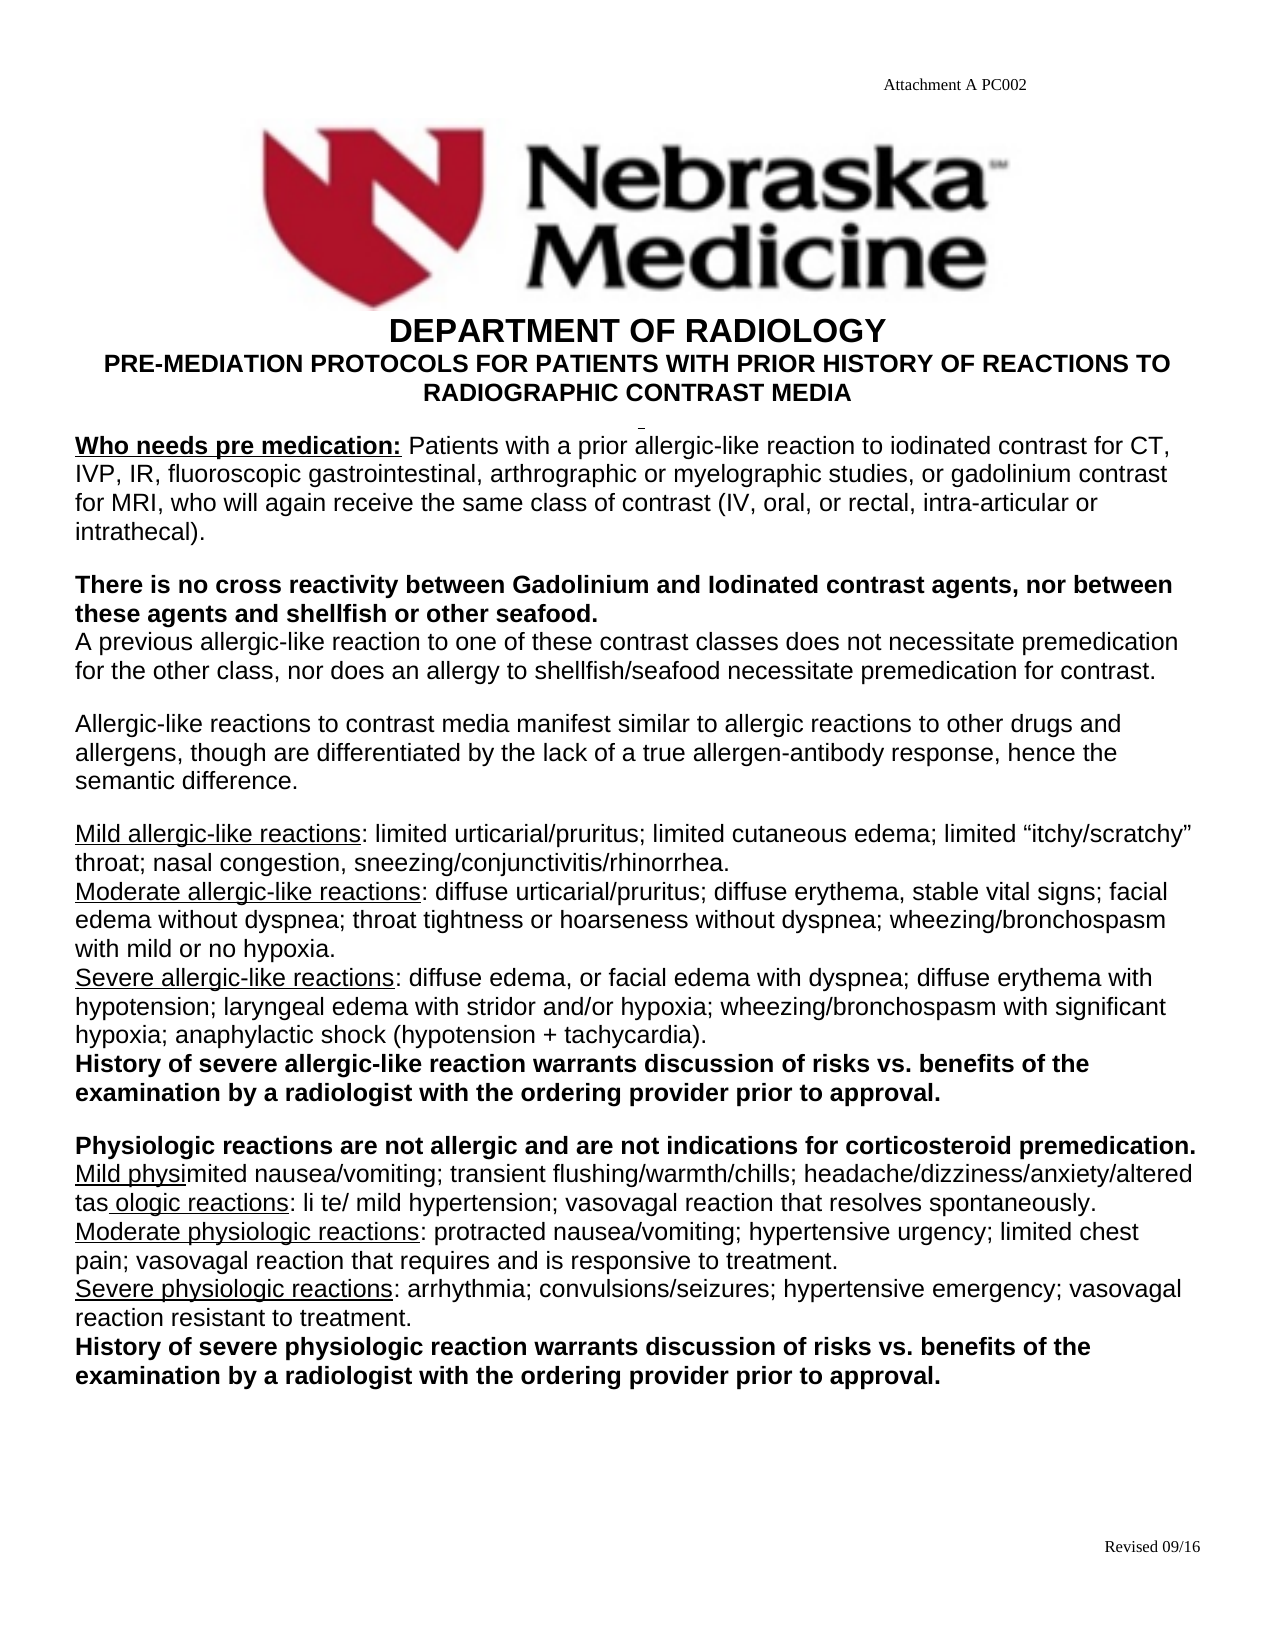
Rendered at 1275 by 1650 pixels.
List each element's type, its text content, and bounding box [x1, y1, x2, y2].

text Severe physiologic reactions: arrhythmia; convulsions/seizures; hypertensive emergency; vasovagal reaction resistant to treatment. [75, 1274, 1200, 1332]
text Mild physimited nausea/vomiting; transient flushing/warmth/chills; headache/dizziness/anxiety/altered tas ologic reactions: li te/ mild hypertension; vasovagal reaction that resolves spontaneously. [75, 1159, 1200, 1217]
text Moderate allergic-like reactions: diffuse urticarial/pruritus; diffuse erythema, stable vital signs; facial edema without dyspnea; throat tightness or hoarseness without dyspnea; wheezing/bronchospasm with mild or no hypoxia. [75, 877, 1200, 963]
text Who needs pre medication: Patients with a prior allergic-like reaction to iodinated contrast for CT, IVP, IR, fluoroscopic gastrointestinal, arthrographic or myelographic studies, or gadolinium contrast for MRI, who will again receive the same class of contrast (IV, oral, or rectal, intra-articular or intrathecal). [75, 431, 1200, 546]
text History of severe allergic-like reaction warrants discussion of risks vs. benefits of the examination by a radiologist with the ordering provider prior to approval. [75, 1049, 1200, 1107]
text Mild allergic-like reactions: limited urticarial/pruritus; limited cutaneous edema; limited “itchy/scratchy” throat; nasal congestion, sneezing/conjunctivitis/rhinorrhea. [75, 819, 1200, 877]
text DEPARTMENT OF RADIOLOGY [75, 311, 1200, 349]
text Severe allergic-like reactions: diffuse edema, or facial edema with dyspnea; diffuse erythema with hypotension; laryngeal edema with stridor and/or hypoxia; wheezing/bronchospasm with significant hypoxia; anaphylactic shock (hypotension + tachycardia). [75, 963, 1200, 1049]
text A previous allergic-like reaction to one of these contrast classes does not necessitate premedication for the other class, nor does an allergy to shellfish/seafood necessitate premedication for contrast. [75, 627, 1200, 685]
text History of severe physiologic reaction warrants discussion of risks vs. benefits of the examination by a radiologist with the ordering provider prior to approval. [75, 1332, 1200, 1389]
text Moderate physiologic reactions: protracted nausea/vomiting; hypertensive urgency; limited chest pain; vasovagal reaction that requires and is responsive to treatment. [75, 1217, 1200, 1274]
text Physiologic reactions are not allergic and are not indications for corticosteroid premedication. [75, 1131, 1200, 1159]
text There is no cross reactivity between Gadolinium and Iodinated contrast agents, nor between these agents and shellfish or other seafood. [75, 570, 1200, 627]
text PRE-MEDIATION PROTOCOLS FOR PATIENTS WITH PRIOR HISTORY OF REACTIONS TO RADIOGRAPHIC CONTRAST MEDIA [75, 349, 1200, 407]
text Allergic-like reactions to contrast media manifest similar to allergic reactions to other drugs and allergens, though are differentiated by the lack of a true allergen-antibody response, hence the semantic difference. [75, 709, 1200, 795]
picture [210, 118, 1065, 311]
